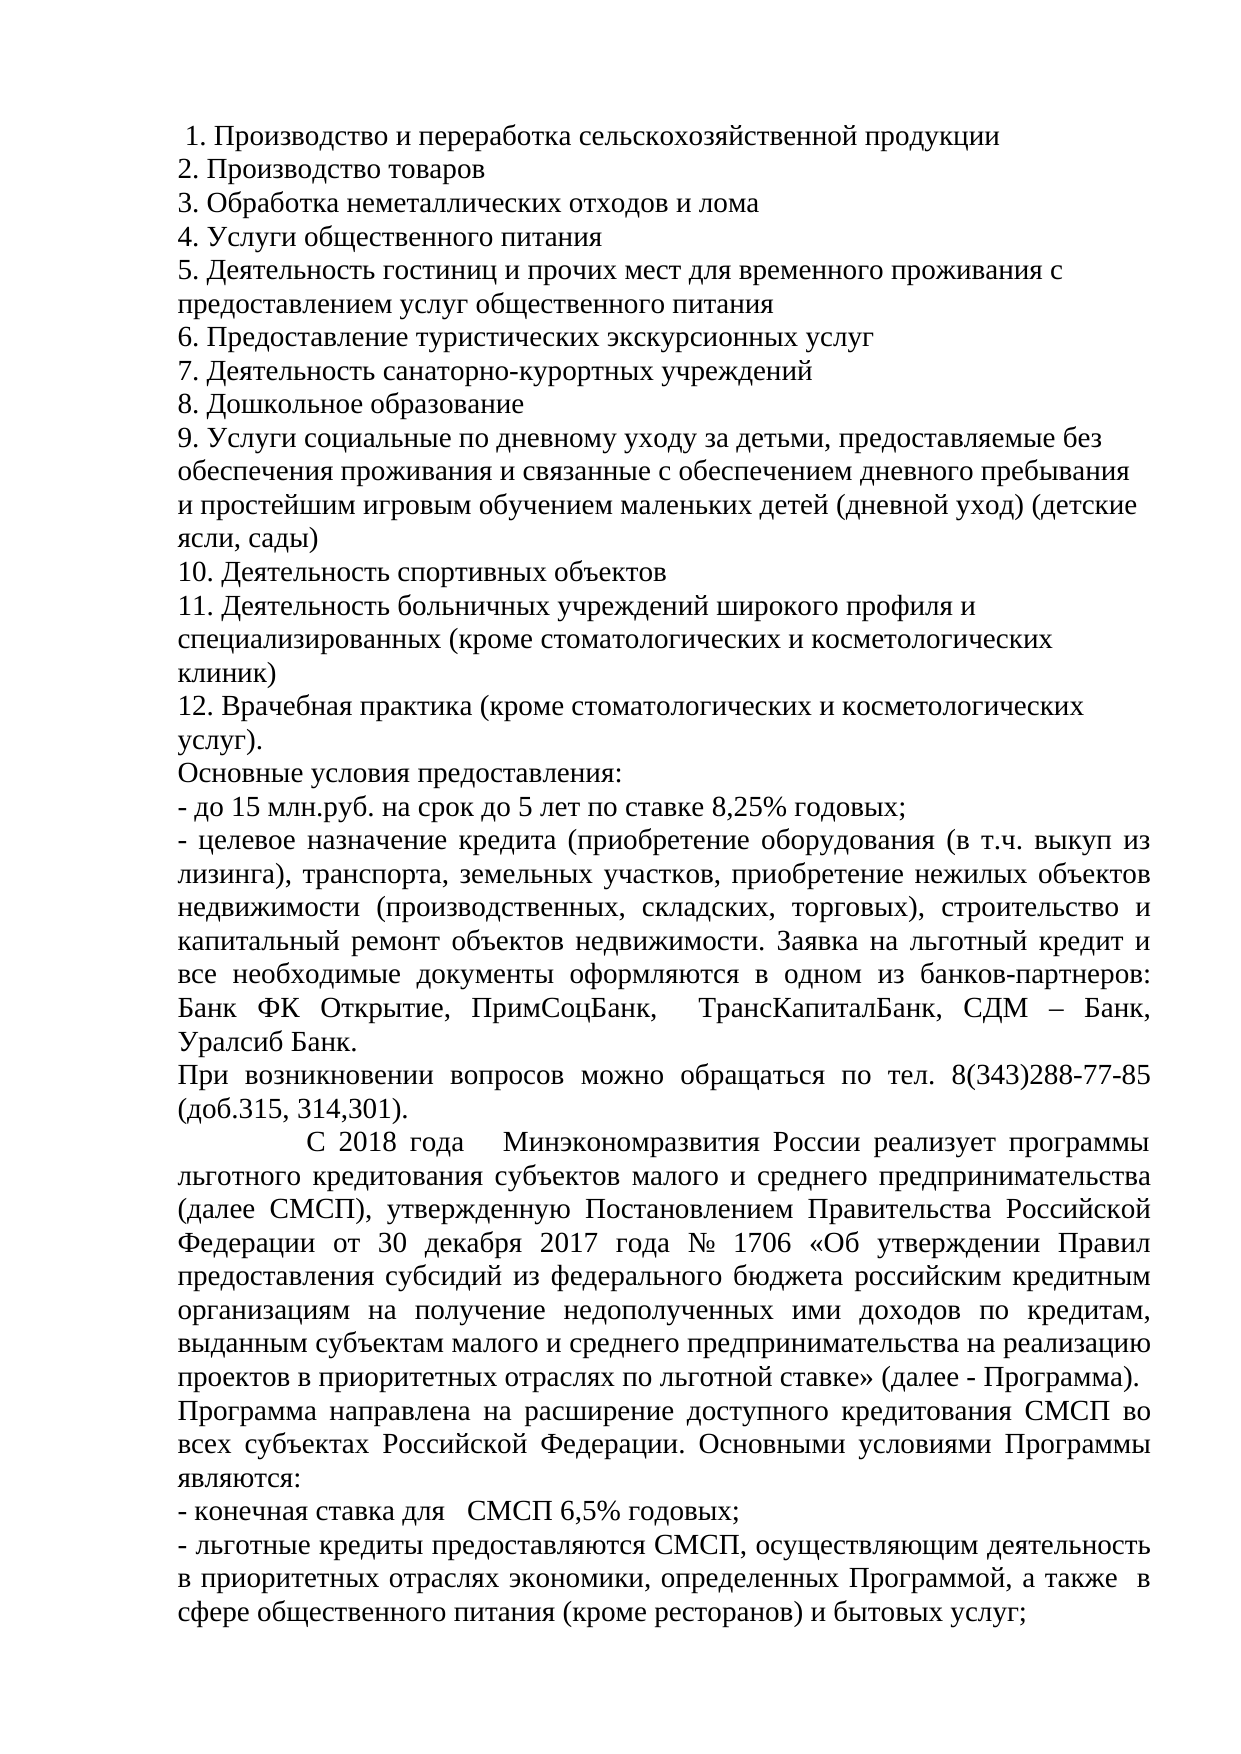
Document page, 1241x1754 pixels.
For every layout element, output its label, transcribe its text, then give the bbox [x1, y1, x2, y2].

text 10. Деятельность спортивных объектов [177, 554, 1152, 588]
text 12. Врачебная практика (кроме стоматологических и косметологических услуг). [177, 688, 1152, 755]
text 6. Предоставление туристических экскурсионных услуг [177, 319, 1152, 353]
text С 2018 года Минэкономразвития России реализует программы льготного кредитования субъектов малого и среднего предпринимательства (далее СМСП), утвержденную Постановлением Правительства Российской Федерации от 30 декабря 2017 года № 1706 «Об утверждении Правил предоставления субсидий из федерального бюджета российским кредитным организациям на получение недополученных ими доходов по кредитам, выданным субъектам малого и среднего предпринимательства на реализацию проектов в приоритетных отраслях по льготной ставке» (далее - Программа). [177, 1124, 1152, 1393]
text При возникновении вопросов можно обращаться по тел. 8(343)288-77-85 (доб.315, 314,301). [177, 1057, 1152, 1124]
text 11. Деятельность больничных учреждений широкого профиля и специализированных (кроме стоматологических и косметологических клиник) [177, 588, 1152, 688]
text 7. Деятельность санаторно-курортных учреждений [177, 353, 1152, 386]
text - конечная ставка для СМСП 6,5% годовых; [177, 1493, 1152, 1527]
text 9. Услуги социальные по дневному уходу за детьми, предоставляемые без обеспечения проживания и связанные с обеспечением дневного пребывания и простейшим игровым обучением маленьких детей (дневной уход) (детские ясли, сады) [177, 420, 1152, 554]
text 3. Обработка неметаллических отходов и лома [177, 185, 1152, 219]
text 8. Дошкольное образование [177, 386, 1152, 420]
text 1. Производство и переработка сельскохозяйственной продукции [177, 118, 1152, 152]
text 2. Производство товаров [177, 152, 1152, 185]
text 5. Деятельность гостиниц и прочих мест для временного проживания с предоставлением услуг общественного питания [177, 252, 1152, 319]
text - льготные кредиты предоставляются СМСП, осуществляющим деятельность в приоритетных отраслях экономики, определенных Программой, а также в сфере общественного питания (кроме ресторанов) и бытовых услуг; [177, 1527, 1152, 1627]
text Программа направлена на расширение доступного кредитования СМСП во всех субъектах Российской Федерации. Основными условиями Программы являются: [177, 1393, 1152, 1493]
text Основные условия предоставления: [177, 755, 1152, 789]
text - целевое назначение кредита (приобретение оборудования (в т.ч. выкуп из лизинга), транспорта, земельных участков, приобретение нежилых объектов недвижимости (производственных, складских, торговых), строительство и капитальный ремонт объектов недвижимости. Заявка на льготный кредит и все необходимые документы оформляются в одном из банков-партнеров: Банк ФК Открытие, ПримСоцБанк, ТрансКапиталБанк, СДМ – Банк, Уралсиб Банк. [177, 822, 1152, 1057]
text 4. Услуги общественного питания [177, 219, 1152, 252]
text - до 15 млн.руб. на срок до 5 лет по ставке 8,25% годовых; [177, 789, 1152, 822]
